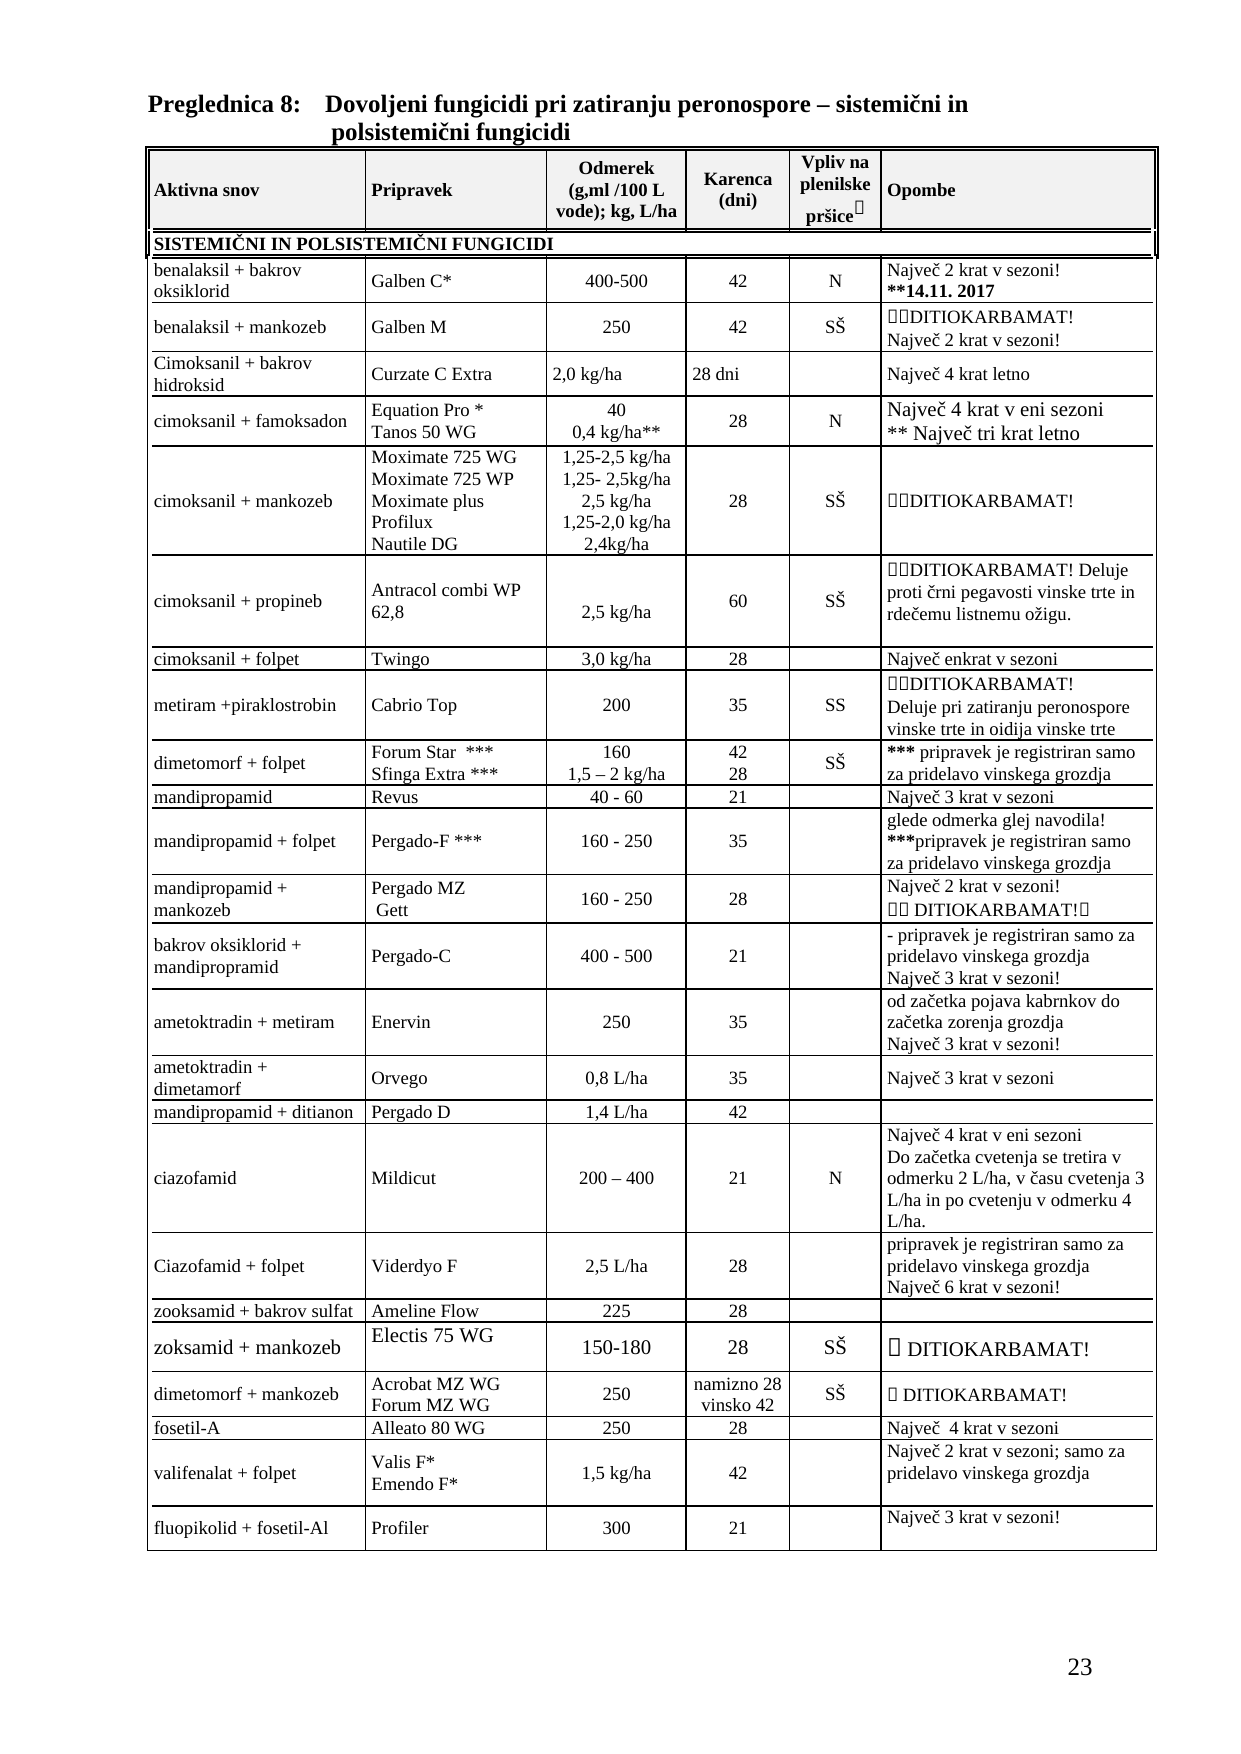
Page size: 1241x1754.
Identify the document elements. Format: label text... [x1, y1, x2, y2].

table_cell cimoksanil + mankozeb [148, 445, 365, 554]
table_cell [882, 1298, 1156, 1321]
table_cell SŠ [790, 447, 880, 554]
table_cell Pergado-C [366, 924, 546, 988]
table_cell 400 - 500 [547, 924, 685, 988]
table_cell mandipropamid [148, 784, 365, 807]
table_cell Forum Star *** Sfinga Extra *** [366, 741, 546, 784]
table_cell fosetil-A [148, 1416, 365, 1439]
table_cell 42 28 [687, 741, 789, 784]
table_cell DITIOKARBAMAT! [882, 445, 1156, 554]
table_cell SŠ [790, 1372, 880, 1416]
table_cell Enervin [366, 990, 546, 1054]
table_cell [790, 1101, 880, 1122]
table_cell ametoktradin + dimetamorf [148, 1055, 365, 1099]
table_cell 28 [687, 447, 789, 554]
table_cell SS [790, 671, 880, 739]
table_cell mandipropamid + mankozeb [148, 874, 365, 922]
table_cell Največ 3 krat v sezoni! [882, 1505, 1156, 1549]
table_cell 35 [687, 671, 789, 739]
table_cell Ciazofamid + folpet [148, 1232, 365, 1298]
table_cell  DITIOKARBAMAT! [882, 1371, 1156, 1416]
table_cell zooksamid + bakrov sulfat [148, 1298, 365, 1321]
table_cell Največ 3 krat v sezoni [882, 784, 1156, 807]
table_cell 250 [547, 303, 685, 351]
table_cell SISTEMIČNI IN POLSISTEMIČNI FUNGICIDI [148, 228, 1156, 254]
table_cell Največ 3 krat v sezoni [882, 1055, 1156, 1099]
table_cell 2,5 L/ha [547, 1233, 685, 1298]
table_cell SŠ [790, 556, 880, 646]
table_cell Viderdyo F [366, 1233, 546, 1298]
table_header Karenca (dni) [687, 151, 789, 228]
table_cell Revus [366, 786, 546, 807]
table_cell Equation Pro * Tanos 50 WG [366, 397, 546, 445]
table_cell 160 - 250 [547, 809, 685, 873]
table_cell 42 [687, 1101, 789, 1122]
table_cell 400-500 [547, 259, 685, 302]
table_cell [790, 1440, 880, 1505]
table_cell DITIOKARBAMAT! Deluje proti črni pegavosti vinske trte in rdečemu listnemu ožigu. [882, 554, 1156, 646]
table_cell fluopikolid + fosetil-Al [148, 1505, 365, 1549]
table_cell Pergado MZ Gett [366, 875, 546, 922]
table_cell 3,0 kg/ha [547, 648, 685, 669]
table_cell bakrov oksiklorid + mandipropramid [148, 922, 365, 988]
table_cell [790, 990, 880, 1054]
table_cell [790, 1056, 880, 1099]
table_cell  DITIOKARBAMAT! [882, 1321, 1156, 1371]
table_cell mandipropamid + folpet [148, 807, 365, 873]
table_cell 35 [687, 809, 789, 873]
table_header Vpliv na plenilske pršice [790, 151, 880, 228]
table_cell 21 [687, 1124, 789, 1232]
table_cell Največ 2 krat v sezoni; samo za pridelavo vinskega grozdja [882, 1439, 1156, 1505]
table_cell Največ 2 krat v sezoni!  DITIOKARBAMAT! [882, 874, 1156, 922]
text Dovoljeni fungicidi pri zatiranju peronospore – sistemični in polsistemični fungicidi [148, 89, 1092, 146]
table_header Opombe [882, 151, 1154, 228]
table_cell Galben C* [366, 259, 546, 302]
table_cell DITIOKARBAMAT! Največ 2 krat v sezoni! [882, 302, 1156, 351]
table_cell Valis F* Emendo F* [366, 1440, 546, 1505]
table_cell Ameline Flow [366, 1300, 546, 1321]
table_cell SŠ [790, 741, 880, 784]
table_cell 28 [687, 648, 789, 669]
table_cell dimetomorf + folpet [148, 739, 365, 784]
table_cell [790, 786, 880, 807]
table_cell Alleato 80 WG [366, 1417, 546, 1439]
table_header Odmerek (g,ml /100 L vode); kg, L/ha [547, 151, 685, 228]
table_cell benalaksil + mankozeb [148, 302, 365, 351]
table_cell 225 [547, 1300, 685, 1321]
table_cell cimoksanil + propineb [148, 554, 365, 646]
table_cell [790, 352, 880, 395]
table_cell 28 [687, 397, 789, 445]
table_cell 1,4 L/ha [547, 1101, 685, 1122]
table_cell 160 1,5 – 2 kg/ha [547, 741, 685, 784]
table_cell 40 - 60 [547, 786, 685, 807]
table_cell Twingo [366, 648, 546, 669]
table_cell [790, 809, 880, 873]
table_cell 60 [687, 556, 789, 646]
table_cell 28 dni [687, 352, 789, 395]
table_cell valifenalat + folpet [148, 1439, 365, 1505]
table_cell od začetka pojava kabrnkov do začetka zorenja grozdja Največ 3 krat v sezoni! [882, 988, 1156, 1054]
table_cell 1,25-2,5 kg/ha 1,25- 2,5kg/ha 2,5 kg/ha 1,25-2,0 kg/ha 2,4kg/ha [547, 447, 685, 554]
table_cell N [790, 1124, 880, 1232]
table_cell 42 [687, 259, 789, 302]
table_cell 21 [687, 786, 789, 807]
table_cell 28 [687, 875, 789, 922]
table_cell Mildicut [366, 1124, 546, 1232]
table_cell 21 [687, 924, 789, 988]
table_cell *** pripravek je registriran samo za pridelavo vinskega grozdja [882, 739, 1156, 784]
table_cell cimoksanil + folpet [148, 646, 365, 669]
table_cell 250 [547, 1417, 685, 1439]
table_cell 42 [687, 303, 789, 351]
table_cell 2,5 kg/ha [547, 556, 685, 646]
table_header Aktivna snov [150, 151, 365, 228]
table_cell 200 [547, 671, 685, 739]
table_cell - pripravek je registriran samo za pridelavo vinskega grozdja Največ 3 krat v sezoni! [882, 922, 1156, 988]
table_cell [790, 1300, 880, 1321]
table_header Pripravek [366, 151, 546, 228]
table_cell DITIOKARBAMAT! Deluje pri zatiranju peronospore vinske trte in oidija vinske trte [882, 669, 1156, 739]
table_cell [790, 648, 880, 669]
table_cell 21 [687, 1507, 789, 1549]
table_cell glede odmerka glej navodila! ***pripravek je registriran samo za pridelavo vinskega grozdja [882, 807, 1156, 873]
table_cell [790, 924, 880, 988]
table_cell pripravek je registriran samo za pridelavo vinskega grozdja Največ 6 krat v sezoni! [882, 1232, 1156, 1298]
table_cell SŠ [790, 303, 880, 351]
table_cell [790, 875, 880, 922]
table_cell cimoksanil + famoksadon [148, 395, 365, 445]
table_cell Največ 4 krat v sezoni [882, 1416, 1156, 1439]
table_cell Acrobat MZ WG Forum MZ WG [366, 1372, 546, 1416]
table_cell 200 – 400 [547, 1124, 685, 1232]
table_cell mandipropamid + ditianon [148, 1099, 365, 1122]
table_cell Največ 2 krat v sezoni! **14.11. 2017 [882, 254, 1156, 302]
table_cell metiram +piraklostrobin [148, 669, 365, 739]
table_cell namizno 28 vinsko 42 [687, 1372, 789, 1416]
table_cell 35 [687, 1056, 789, 1099]
table_cell SŠ [790, 1323, 880, 1371]
table_cell Profiler [366, 1507, 546, 1549]
table_cell Antracol combi WP 62,8 [366, 556, 546, 646]
table_cell 2,0 kg/ha [547, 352, 685, 395]
table_cell Pergado D [366, 1101, 546, 1122]
table_cell [882, 1099, 1156, 1122]
table_cell 40 0,4 kg/ha** [547, 397, 685, 445]
table_cell 28 [687, 1300, 789, 1321]
table_cell Curzate C Extra [366, 352, 546, 395]
table_cell 150-180 [547, 1323, 685, 1371]
table_cell N [790, 397, 880, 445]
table_cell [790, 1417, 880, 1439]
table_cell 0,8 L/ha [547, 1056, 685, 1099]
table_cell [790, 1233, 880, 1298]
table_cell 28 [687, 1323, 789, 1371]
table_cell Cimoksanil + bakrov hidroksid [148, 351, 365, 395]
table_cell Cabrio Top [366, 671, 546, 739]
table_cell 300 [547, 1507, 685, 1549]
table_cell 42 [687, 1440, 789, 1505]
table_cell 28 [687, 1417, 789, 1439]
table_cell ametoktradin + metiram [148, 988, 365, 1054]
table_cell 35 [687, 990, 789, 1054]
table_cell Največ 4 krat v eni sezoni Do začetka cvetenja se tretira v odmerku 2 L/ha, v času cvetenja 3 L/ha in po cvetenju v odmerku 4 L/ha. [882, 1123, 1156, 1232]
table_cell 1,5 kg/ha [547, 1440, 685, 1505]
table_cell Največ 4 krat v eni sezoni ** Največ tri krat letno [882, 395, 1156, 445]
table_cell Največ enkrat v sezoni [882, 646, 1156, 669]
table_cell Največ 4 krat letno [882, 351, 1156, 395]
table_cell Galben M [366, 303, 546, 351]
table_cell [790, 1507, 880, 1549]
table_cell N [790, 259, 880, 302]
table_cell Pergado-F *** [366, 809, 546, 873]
table_cell 250 [547, 990, 685, 1054]
table_cell ciazofamid [148, 1123, 365, 1232]
table_cell Orvego [366, 1056, 546, 1099]
table_cell 250 [547, 1372, 685, 1416]
table_cell benalaksil + bakrov oksiklorid [148, 254, 365, 302]
table_cell zoksamid + mankozeb [148, 1321, 365, 1371]
table_cell dimetomorf + mankozeb [148, 1371, 365, 1416]
table_cell Electis 75 WG [366, 1323, 546, 1371]
table_cell Moximate 725 WG Moximate 725 WP Moximate plus Profilux Nautile DG [366, 447, 546, 554]
table_cell 28 [687, 1233, 789, 1298]
table_cell 160 - 250 [547, 875, 685, 922]
